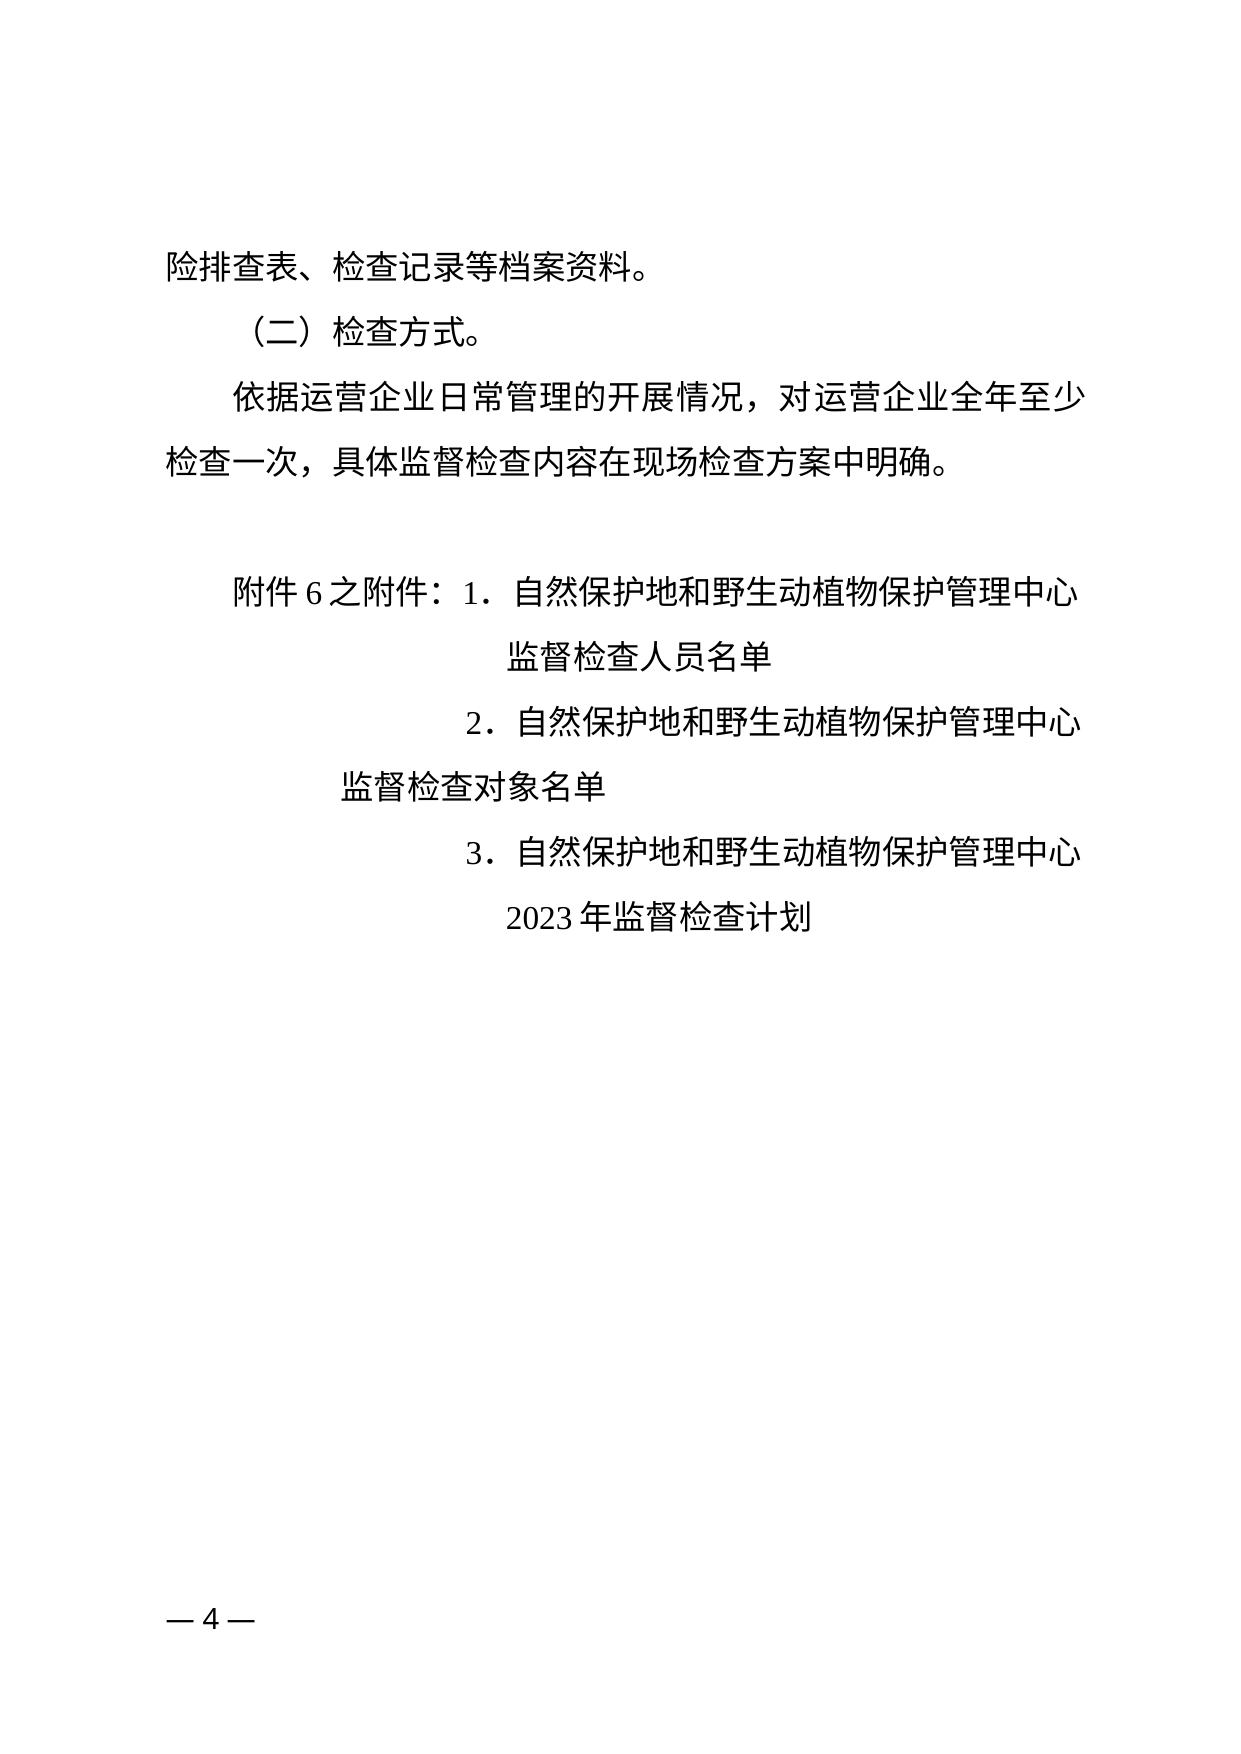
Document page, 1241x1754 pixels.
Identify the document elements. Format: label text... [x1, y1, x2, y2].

text 监督检查人员名单 [165, 623, 1087, 688]
text 监督检查对象名单 [165, 753, 1087, 818]
text （二）检查方式。 [165, 298, 1087, 363]
text 附件6之附件：1．自然保护地和野生动植物保护管理中心 [165, 558, 1087, 623]
text 2．自然保护地和野生动植物保护管理中心 [165, 688, 1087, 753]
text 依据运营企业日常管理的开展情况，对运营企业全年至少检查一次，具体监督检查内容在现场检查方案中明确。 [165, 363, 1087, 493]
text 3．自然保护地和野生动植物保护管理中心 [165, 818, 1087, 883]
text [165, 233, 1087, 298]
text 2023年监督检查计划 [465, 883, 1087, 948]
